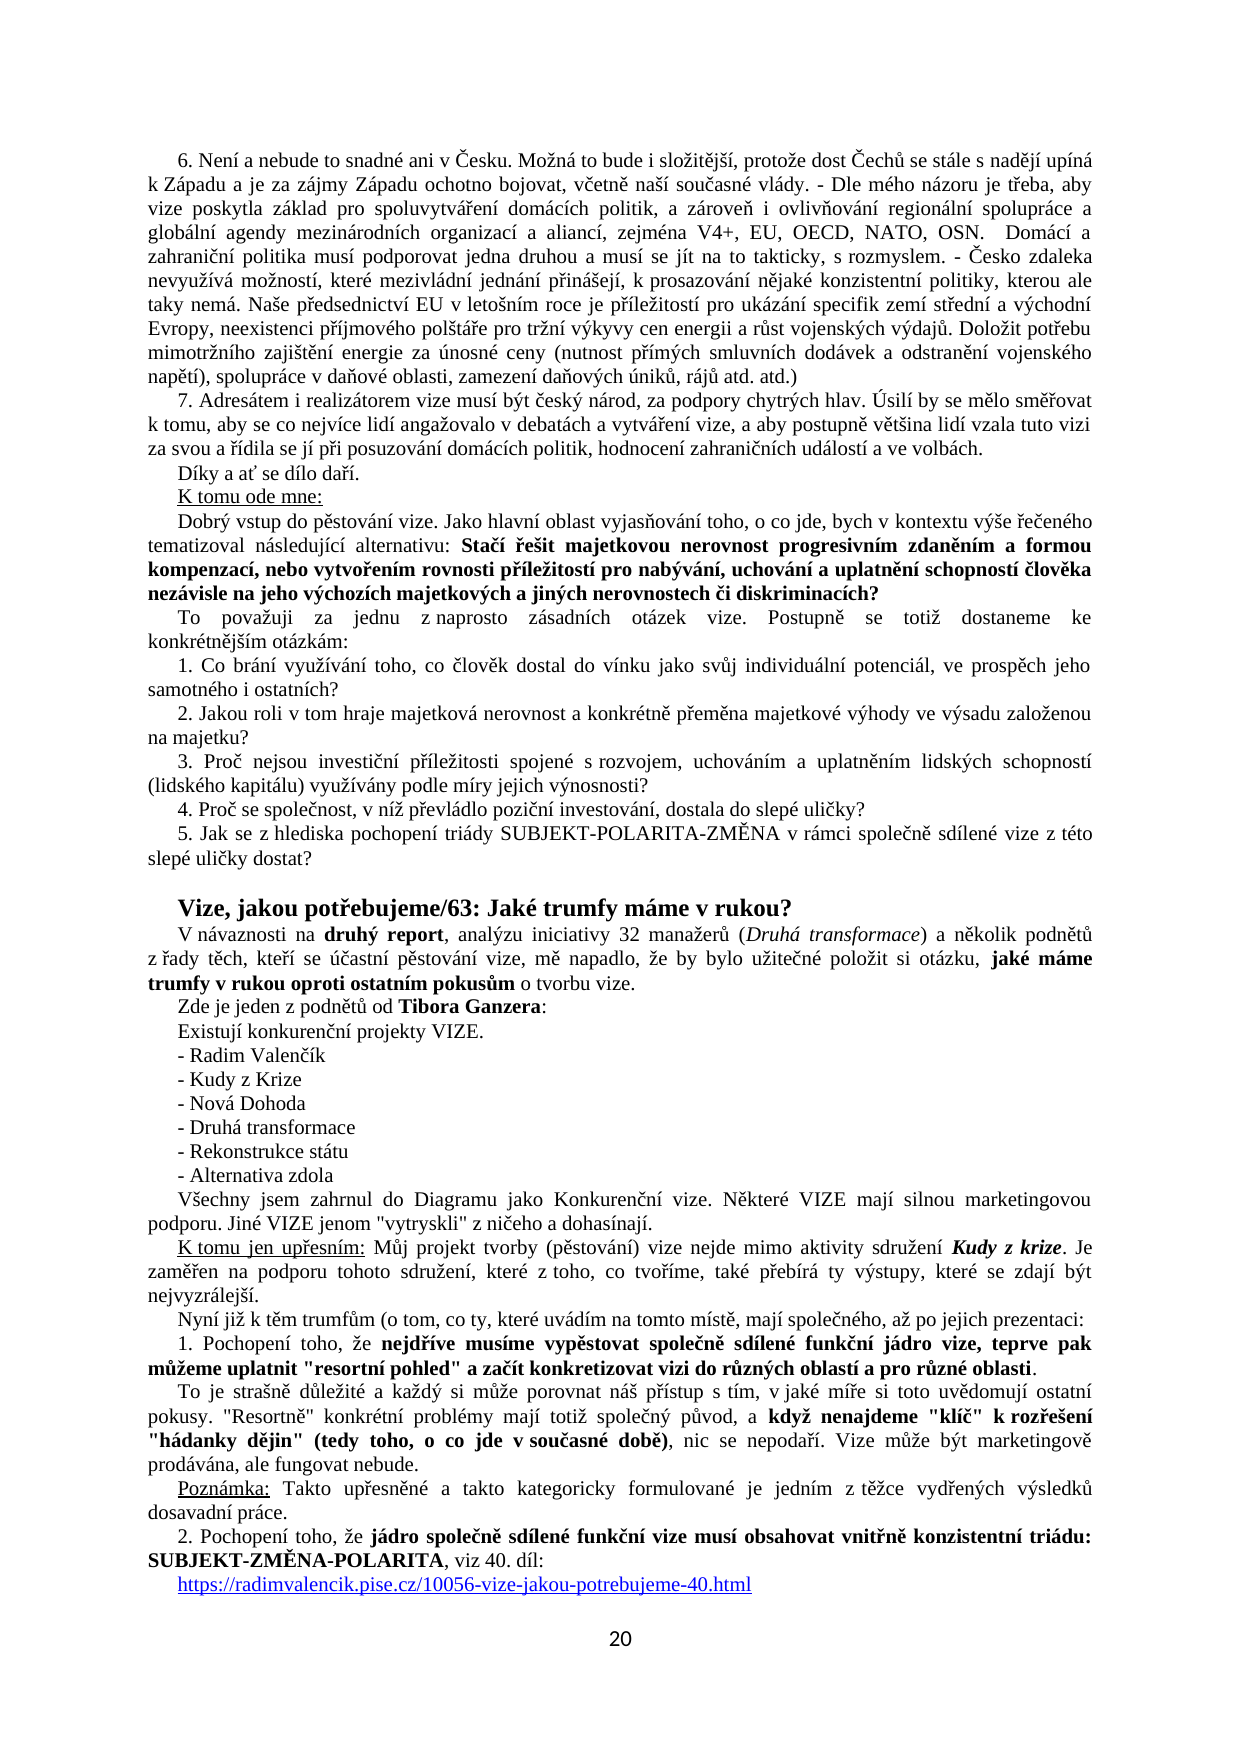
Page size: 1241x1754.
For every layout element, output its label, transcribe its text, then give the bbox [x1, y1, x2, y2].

text 4. Proč se společnost, v níž převládlo poziční investování, dostala do slepé uličky? [148, 797, 1093, 821]
text 2. Pochopení toho, že jádro společně sdílené funkční vize musí obsahovat vnitřně konzistentní triádu: SUBJEKT-ZMĚNA-POLARITA, viz 40. díl: [148, 1524, 1093, 1572]
text - Radim Valenčík [148, 1043, 1093, 1067]
text Poznámka: Takto upřesněné a takto kategoricky formulované je jedním z těžce vydřených výsledků dosavadní práce. [148, 1476, 1093, 1524]
text K tomu jen upřesním: Můj projekt tvorby (pěstování) vize nejde mimo aktivity sdružení Kudy z krize. Je zaměřen na podporu tohoto sdružení, které z toho, co tvoříme, také přebírá ty výstupy, které se zdají být nejvyzrálejší. [148, 1235, 1093, 1307]
text - Kudy z Krize [148, 1067, 1093, 1091]
text - Alternativa zdola [148, 1163, 1093, 1187]
text - Druhá transformace [148, 1115, 1093, 1139]
text 5. Jak se z hlediska pochopení triády SUBJEKT-POLARITA-ZMĚNA v rámci společně sdílené vize z této slepé uličky dostat? [148, 821, 1093, 869]
text 1. Co brání využívání toho, co člověk dostal do vínku jako svůj individuální potenciál, ve prospěch jeho samotného i ostatních? [148, 653, 1093, 701]
text K tomu ode mne: [148, 484, 1093, 508]
text 3. Proč nejsou investiční příležitosti spojené s rozvojem, uchováním a uplatněním lidských schopností (lidského kapitálu) využívány podle míry jejich výnosnosti? [148, 749, 1093, 797]
text Dobrý vstup do pěstování vize. Jako hlavní oblast vyjasňování toho, o co jde, bych v kontextu výše řečeného tematizoval následující alternativu: Stačí řešit majetkovou nerovnost progresivním zdaněním a formou kompenzací, nebo vytvořením rovnosti příležitostí pro nabývání, uchování a uplatnění schopností člověka nezávisle na jeho výchozích majetkových a jiných nerovnostech či diskriminacích? [148, 508, 1093, 605]
text Všechny jsem zahrnul do Diagramu jako Konkurenční vize. Některé VIZE mají silnou marketingovou podporu. Jiné VIZE jenom "vytryskli" z ničeho a dohasínají. [148, 1187, 1093, 1235]
text 6. Není a nebude to snadné ani v Česku. Možná to bude i složitější, protože dost Čechů se stále s nadějí upíná k Západu a je za zájmy Západu ochotno bojovat, včetně naší současné vlády. - Dle mého názoru je třeba, aby vize poskytla základ pro spoluvytváření domácích politik, a zároveň i ovlivňování regionální spolupráce a globální agendy mezinárodních organizací a aliancí, zejména V4+, EU, OECD, NATO, OSN. Domácí a zahraniční politika musí podporovat jedna druhou a musí se jít na to takticky, s rozmyslem. - Česko zdaleka nevyužívá možností, které mezivládní jednání přinášejí, k prosazování nějaké konzistentní politiky, kterou ale taky nemá. Naše předsednictví EU v letošním roce je příležitostí pro ukázání specifik zemí střední a východní Evropy, neexistenci příjmového polštáře pro tržní výkyvy cen energii a růst vojenských výdajů. Doložit potřebu mimotržního zajištění energie za únosné ceny (nutnost přímých smluvních dodávek a odstranění vojenského napětí), spolupráce v daňové oblasti, zamezení daňových úniků, rájů atd. atd.) [148, 148, 1093, 388]
text https://radimvalencik.pise.cz/10056-vize-jakou-potrebujeme-40.html [148, 1572, 1093, 1596]
text To je strašně důležité a každý si může porovnat náš přístup s tím, v jaké míře si toto uvědomují ostatní pokusy. "Resortně" konkrétní problémy mají totiž společný původ, a když nenajdeme "klíč" k rozřešení "hádanky dějin" (tedy toho, o co jde v současné době), nic se nepodaří. Vize může být marketingově prodávána, ale fungovat nebude. [148, 1379, 1093, 1476]
text Existují konkurenční projekty VIZE. [148, 1018, 1093, 1043]
text - Rekonstrukce státu [148, 1139, 1093, 1163]
text Vize, jakou potřebujeme/63: Jaké trumfy máme v rukou? [148, 893, 1093, 922]
text V návaznosti na druhý report, analýzu iniciativy 32 manažerů (Druhá transformace) a několik podnětů z řady těch, kteří se účastní pěstování vize, mě napadlo, že by bylo užitečné položit si otázku, jaké máme trumfy v rukou oproti ostatním pokusům o tvorbu vize. [148, 922, 1093, 994]
text 1. Pochopení toho, že nejdříve musíme vypěstovat společně sdílené funkční jádro vize, teprve pak můžeme uplatnit "resortní pohled" a začít konkretizovat vizi do různých oblastí a pro různé oblasti. [148, 1331, 1093, 1379]
text Nyní již k těm trumfům (o tom, co ty, které uvádím na tomto místě, mají společného, až po jejich prezentaci: [148, 1307, 1093, 1331]
text Díky a ať se dílo daří. [148, 460, 1093, 484]
text 7. Adresátem i realizátorem vize musí být český národ, za podpory chytrých hlav. Úsilí by se mělo směřovat k tomu, aby se co nejvíce lidí angažovalo v debatách a vytváření vize, a aby postupně většina lidí vzala tuto vizi za svou a řídila se jí při posuzování domácích politik, hodnocení zahraničních událostí a ve volbách. [148, 388, 1093, 460]
text 2. Jakou roli v tom hraje majetková nerovnost a konkrétně přeměna majetkové výhody ve výsadu založenou na majetku? [148, 701, 1093, 749]
text To považuji za jednu z naprosto zásadních otázek vize. Postupně se totiž dostaneme ke konkrétnějším otázkám: [148, 605, 1093, 653]
text - Nová Dohoda [148, 1091, 1093, 1115]
text Zde je jeden z podnětů od Tibora Ganzera: [148, 994, 1093, 1018]
